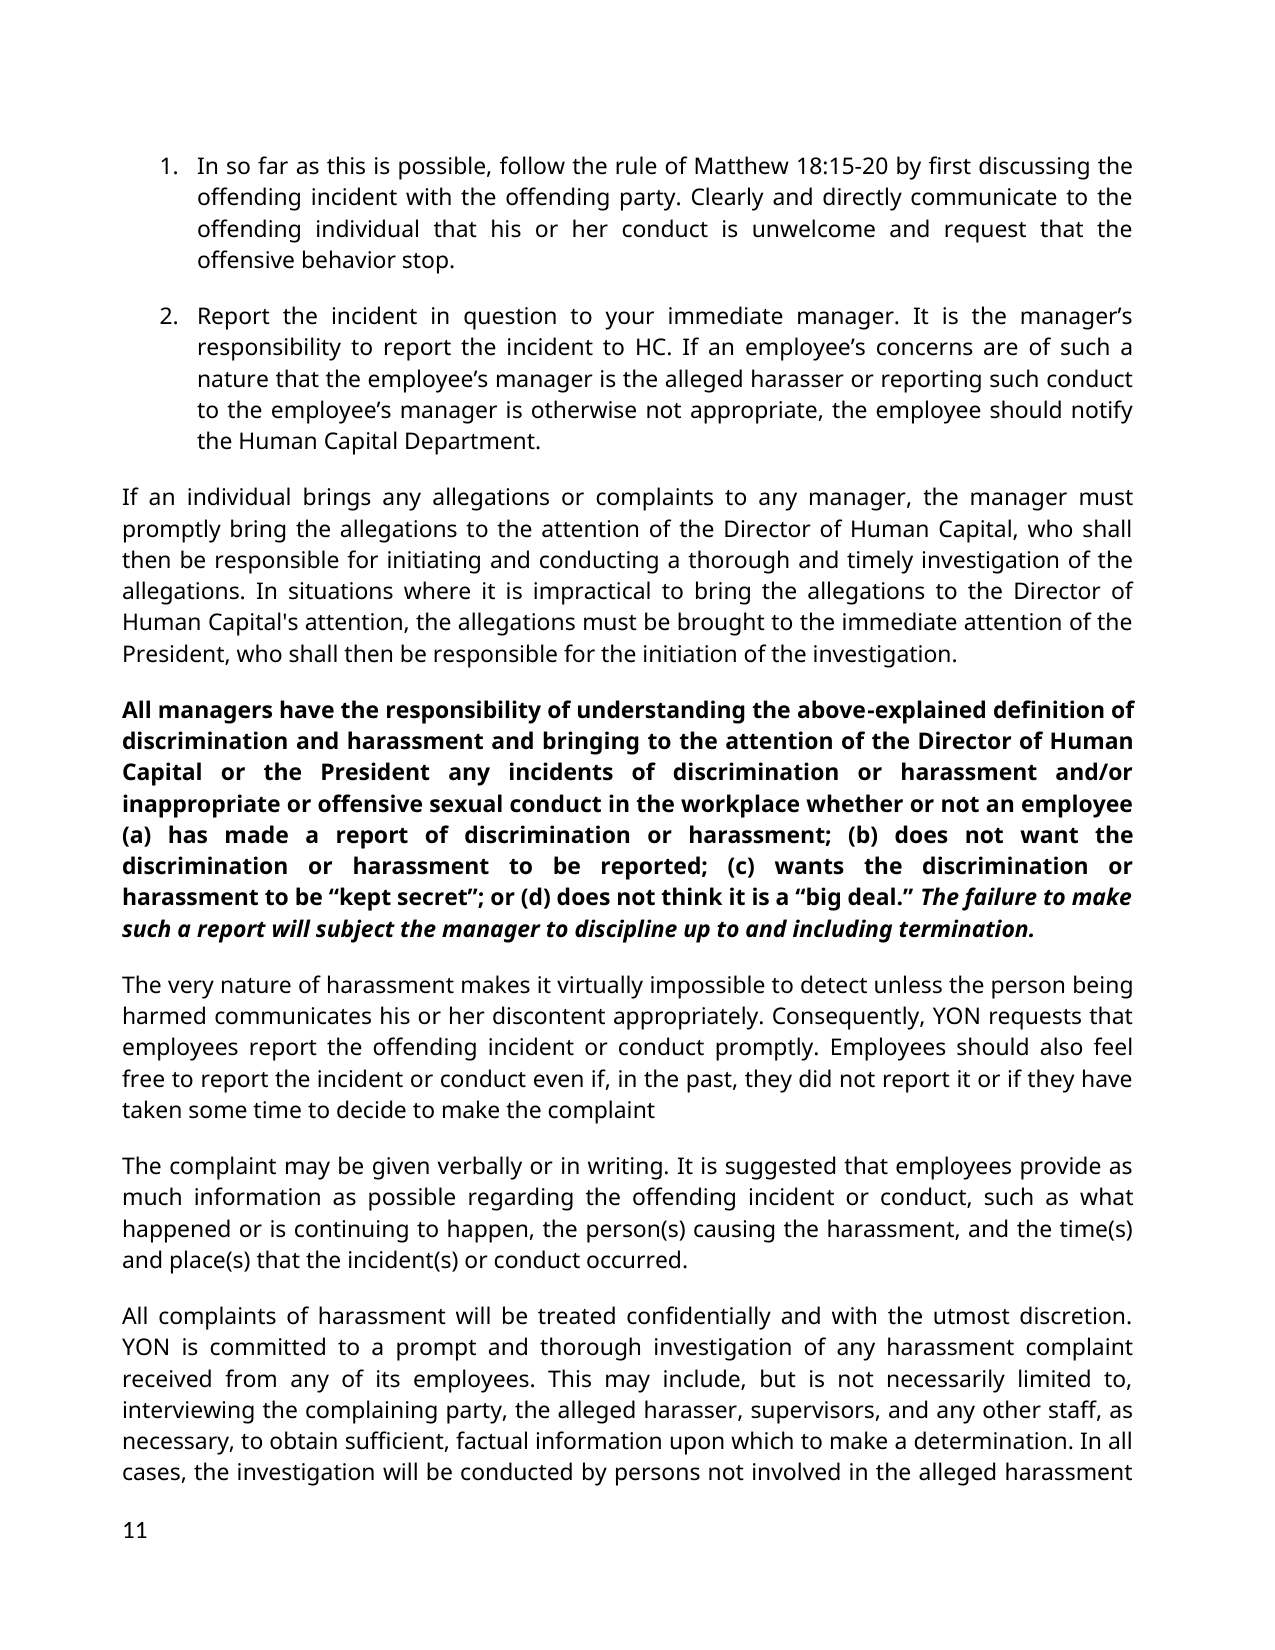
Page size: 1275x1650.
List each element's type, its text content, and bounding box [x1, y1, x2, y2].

text The very nature of harassment makes it virtually impossible to detect unless the person being harmed communicates his or her discontent appropriately. Consequently, YON requests that employees report the offending incident or conduct promptly. Employees should also feel free to report the incident or conduct even if, in the past, they did not report it or if they have taken some time to decide to make the complaint [122, 969, 1134, 1125]
list Report the incident in question to your immediate manager. It is the manager’s responsibility to report the incident to HC. If an employee’s concerns are of such a nature that the employee’s manager is the alleged harasser or reporting such conduct to the employee’s manager is otherwise not appropriate, the employee should notify the Human Capital Department. [159, 300, 1134, 456]
text The complaint may be given verbally or in writing. It is suggested that employees provide as much information as possible regarding the offending incident or conduct, such as what happened or is continuing to happen, the person(s) causing the harassment, and the time(s) and place(s) that the incident(s) or conduct occurred. [122, 1150, 1134, 1275]
list In so far as this is possible, follow the rule of Matthew 18:15-20 by first discussing the offending incident with the offending party. Clearly and directly communicate to the offending individual that his or her conduct is unwelcome and request that the offensive behavior stop. [159, 150, 1134, 275]
text If an individual brings any allegations or complaints to any manager, the manager must promptly bring the allegations to the attention of the Director of Human Capital, who shall then be responsible for initiating and conducting a thorough and timely investigation of the allegations. In situations where it is impractical to bring the allegations to the Director of Human Capital's attention, the allegations must be brought to the immediate attention of the President, who shall then be responsible for the initiation of the investigation. [122, 481, 1134, 669]
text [122, 1300, 1134, 1487]
text All managers have the responsibility of understanding the above-explained definition of discrimination and harassment and bringing to the attention of the Director of Human Capital or the President any incidents of discrimination or harassment and/or inappropriate or offensive sexual conduct in the workplace whether or not an employee (a) has made a report of discrimination or harassment; (b) does not want the discrimination or harassment to be reported; (c) wants the discrimination or harassment to be “kept secret”; or (d) does not think it is a “big deal.” The failure to make such a report will subject the manager to discipline up to and including termination. [122, 694, 1134, 944]
